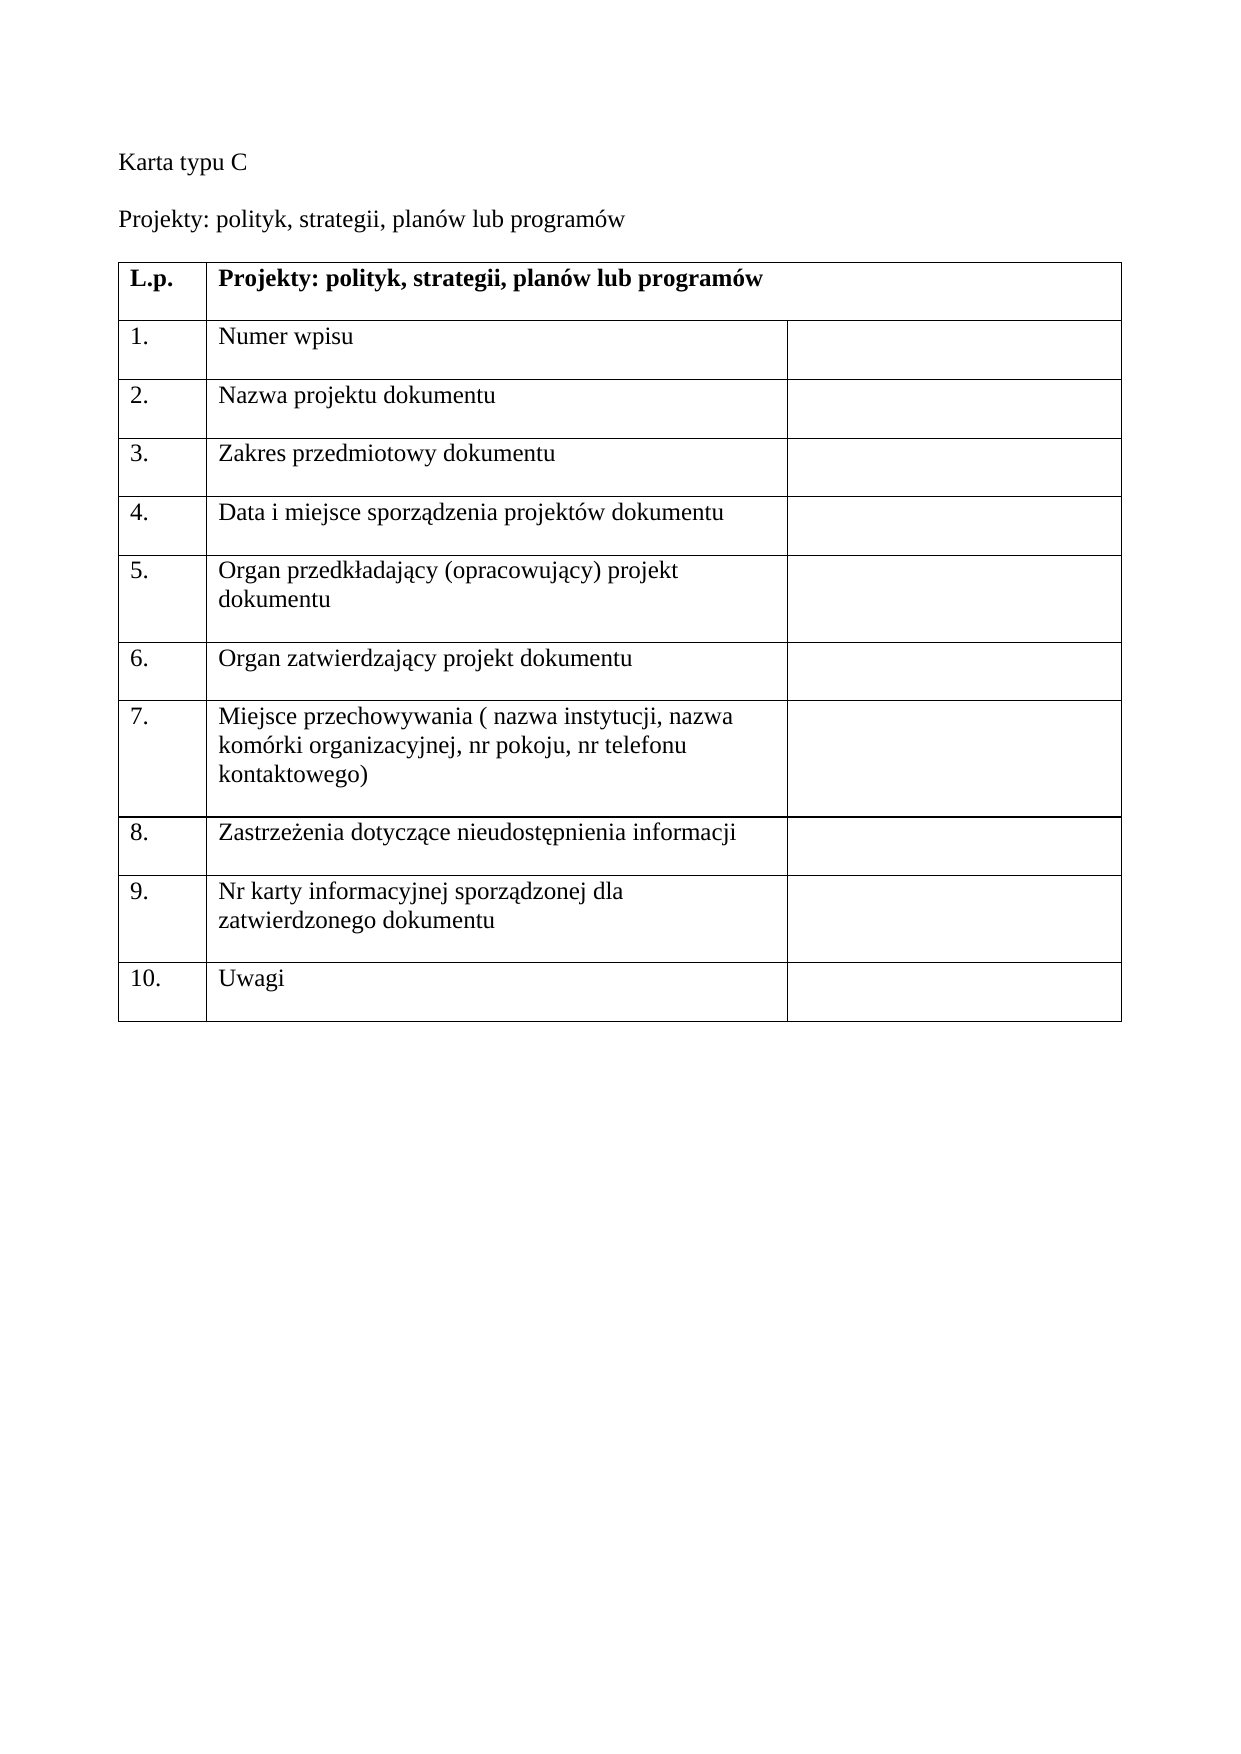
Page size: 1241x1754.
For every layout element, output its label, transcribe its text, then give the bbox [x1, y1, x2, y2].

table_cell Organ przedkładający (opracowujący) projekt dokumentu [207, 556, 787, 642]
table_cell [788, 380, 1121, 437]
text Karta typu C [118, 147, 1122, 176]
table_cell [788, 321, 1121, 379]
table_cell [788, 556, 1121, 642]
text Projekty: polityk, strategii, planów lub programów [118, 204, 1122, 233]
table_cell 9. [119, 876, 206, 962]
table_cell [788, 497, 1121, 554]
table_cell Nr karty informacyjnej sporządzonej dla zatwierdzonego dokumentu [207, 876, 787, 962]
table_cell [788, 701, 1121, 816]
table_cell [788, 643, 1121, 700]
table_header Projekty: polityk, strategii, planów lub programów [207, 263, 1121, 320]
table_cell 10. [119, 963, 206, 1021]
table_cell [788, 818, 1121, 875]
table_cell [788, 439, 1121, 496]
table_cell Numer wpisu [207, 321, 787, 379]
table_cell Miejsce przechowywania ( nazwa instytucji, nazwa komórki organizacyjnej, nr pokoju, nr telefonu kontaktowego) [207, 701, 787, 816]
table_cell 6. [119, 643, 206, 700]
table_cell Data i miejsce sporządzenia projektów dokumentu [207, 497, 787, 554]
table_cell Zakres przedmiotowy dokumentu [207, 439, 787, 496]
table_cell Uwagi [207, 963, 787, 1021]
table_header L.p. [119, 263, 206, 320]
table_cell 3. [119, 439, 206, 496]
table_cell [788, 876, 1121, 962]
table_cell 2. [119, 380, 206, 437]
table_cell 1. [119, 321, 206, 379]
table_cell Organ zatwierdzający projekt dokumentu [207, 643, 787, 700]
table_cell [788, 963, 1121, 1021]
table_cell 5. [119, 556, 206, 642]
table_cell Zastrzeżenia dotyczące nieudostępnienia informacji [207, 818, 787, 875]
table_cell 4. [119, 497, 206, 554]
table_cell Nazwa projektu dokumentu [207, 380, 787, 437]
table_cell 8. [119, 818, 206, 875]
table_cell 7. [119, 701, 206, 816]
